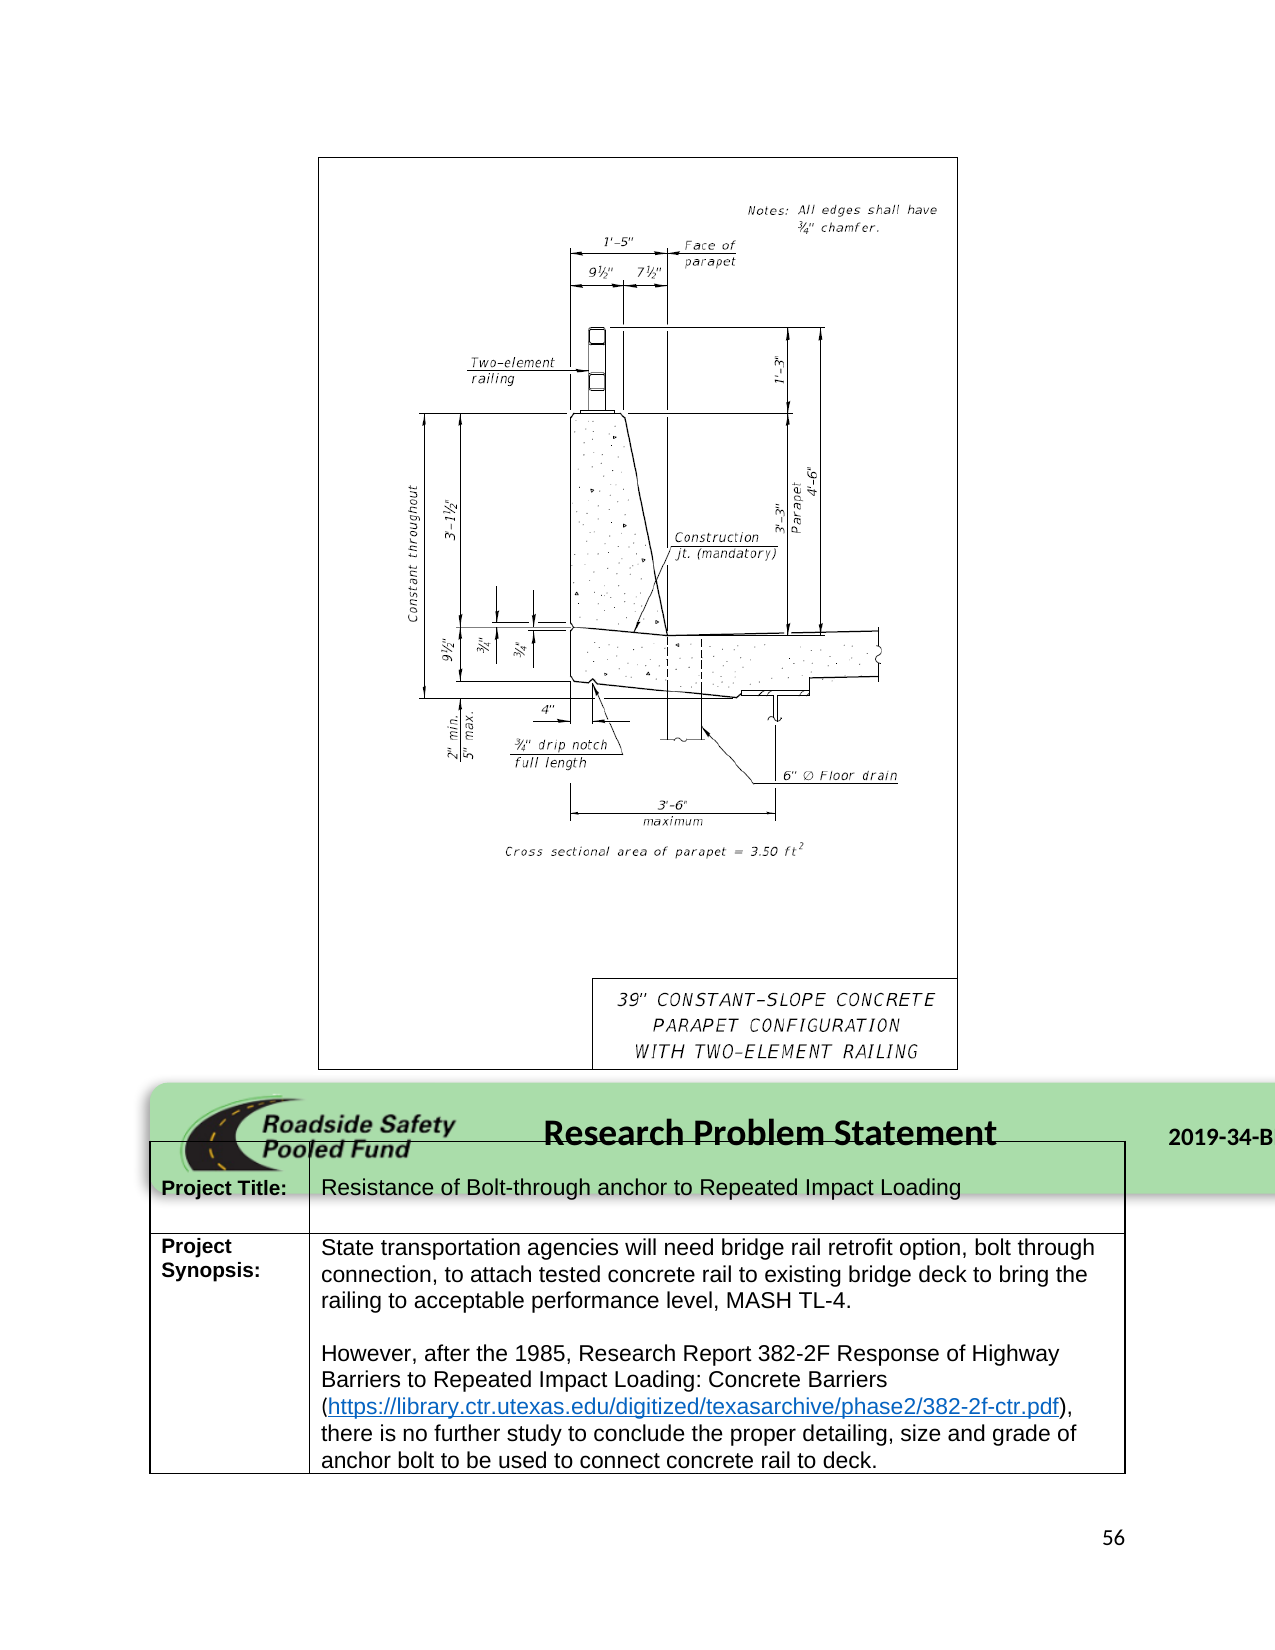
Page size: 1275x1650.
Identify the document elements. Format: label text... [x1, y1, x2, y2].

picture [753, 1130, 760, 1141]
picture [732, 1130, 740, 1141]
picture [801, 1130, 807, 1141]
picture [150, 1082, 1275, 1194]
picture [671, 1130, 678, 1141]
table_header Project Title: [151, 1142, 309, 1233]
table_cell Project Synopsis: [151, 1234, 309, 1473]
picture [921, 1130, 927, 1141]
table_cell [310, 1234, 1124, 1473]
table_header Resistance of Bolt-through anchor to Repeated Impact Loading [310, 1142, 1124, 1233]
picture [812, 1130, 818, 1141]
picture [932, 1130, 938, 1141]
picture [971, 1130, 977, 1141]
picture [550, 1124, 557, 1132]
picture [700, 1124, 707, 1133]
picture [312, 150, 963, 1075]
